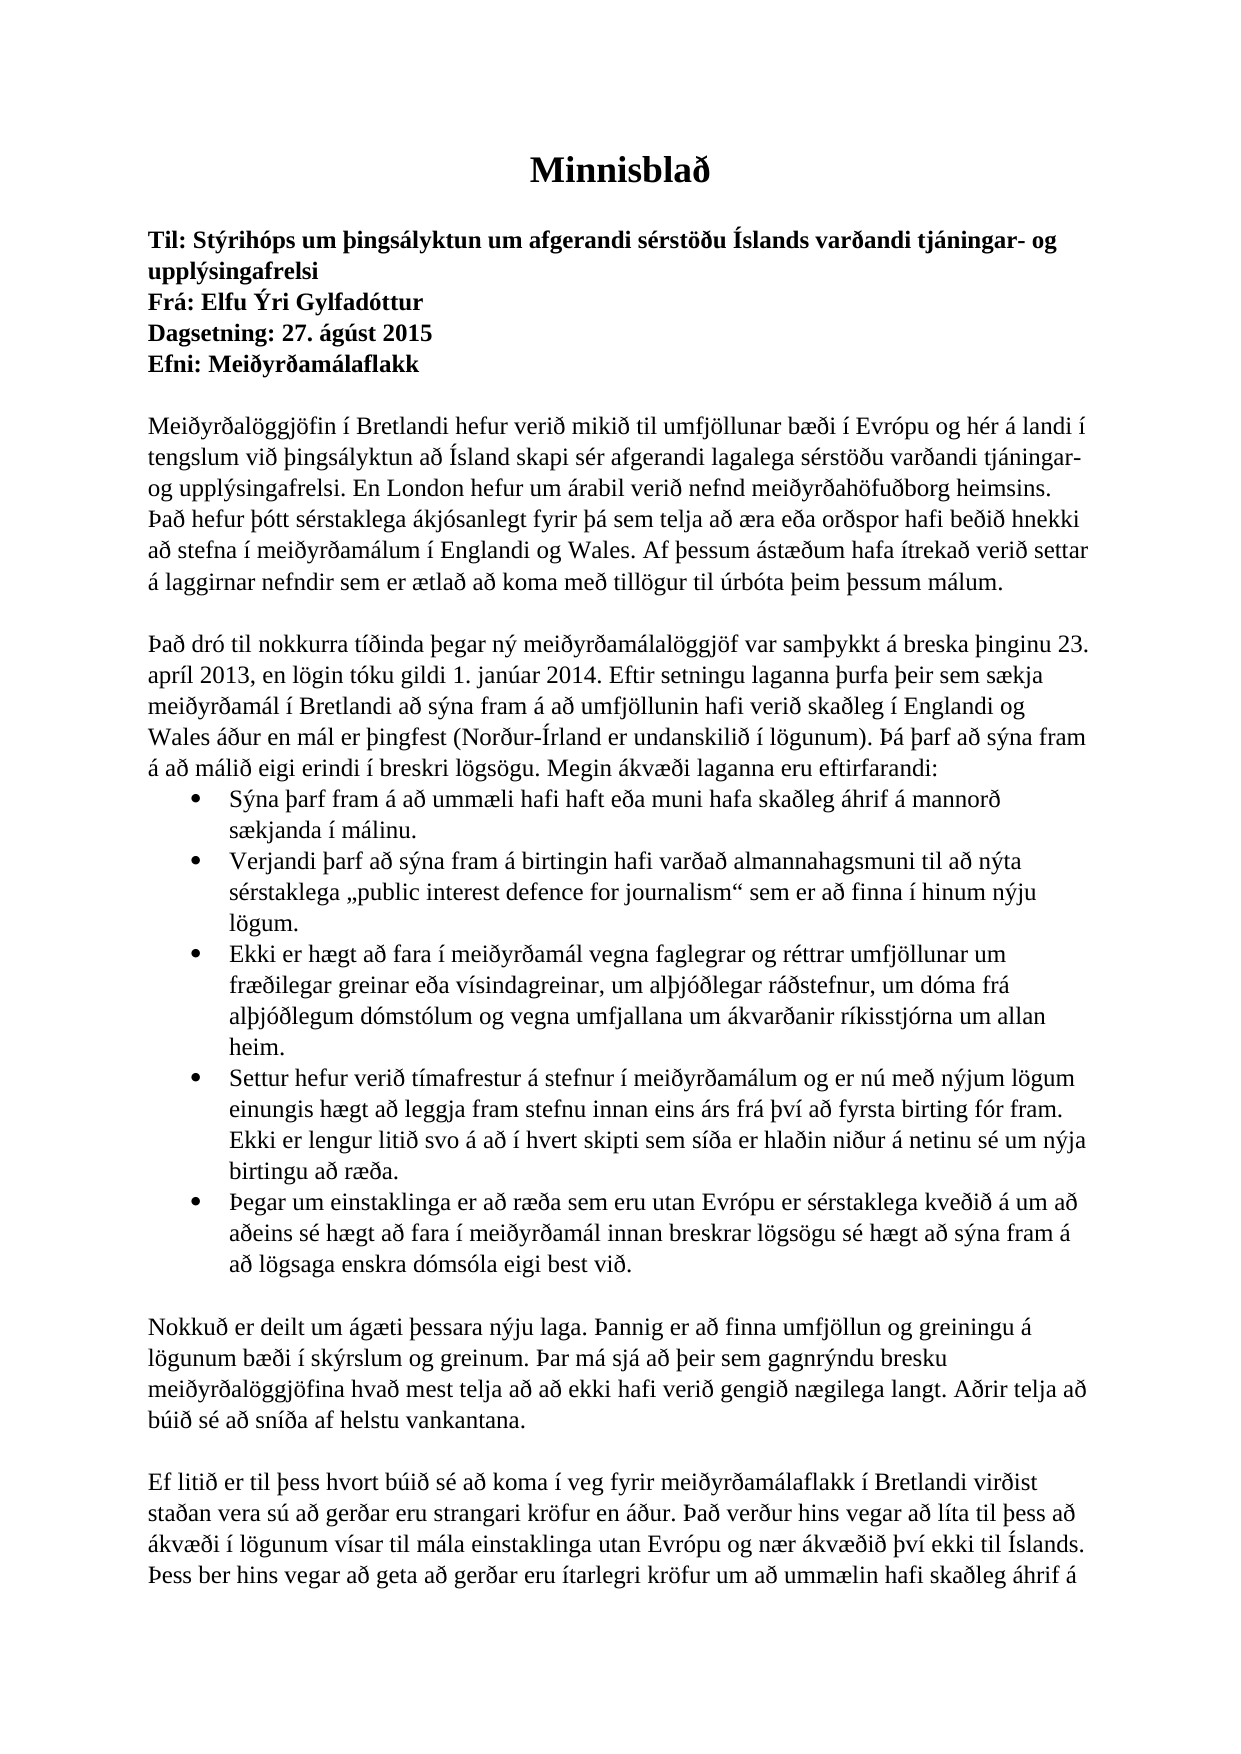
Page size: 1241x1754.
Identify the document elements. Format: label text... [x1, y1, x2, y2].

list Sýna þarf fram á að ummæli hafi haft eða muni hafa skaðleg áhrif á mannorð sækjanda í málinu. [191, 784, 1093, 844]
text Nokkuð er deilt um ágæti þessara nýju laga. Þannig er að finna umfjöllun og greiningu á lögunum bæði í skýrslum og greinum. Þar má sjá að þeir sem gagnrýndu bresku meiðyrðalöggjöfina hvað mest telja að að ekki hafi verið gengið nægilega langt. Aðrir telja að búið sé að sníða af helstu vankantana. [148, 1312, 1093, 1433]
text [148, 1467, 1093, 1589]
list Þegar um einstaklinga er að ræða sem eru utan Evrópu er sérstaklega kveðið á um að aðeins sé hægt að fara í meiðyrðamál innan breskrar lögsögu sé hægt að sýna fram á að lögsaga enskra dómsóla eigi best við. [191, 1187, 1093, 1278]
text Minnisblað [148, 148, 1093, 191]
list Verjandi þarf að sýna fram á birtingin hafi varðað almannahagsmuni til að nýta sérstaklega „public interest defence for journalism“ sem er að finna í hinum nýju lögum. [191, 846, 1093, 937]
text Það dró til nokkurra tíðinda þegar ný meiðyrðamálalöggjöf var samþykkt á breska þinginu 23. apríl 2013, en lögin tóku gildi 1. janúar 2014. Eftir setningu laganna þurfa þeir sem sækja meiðyrðamál í Bretlandi að sýna fram á að umfjöllunin hafi verið skaðleg í Englandi og Wales áður en mál er þingfest (Norður-Írland er undanskilið í lögunum). Þá þarf að sýna fram á að málið eigi erindi í breskri lögsögu. Megin ákvæði laganna eru eftirfarandi: [148, 629, 1093, 782]
list Ekki er hægt að fara í meiðyrðamál vegna faglegrar og réttrar umfjöllunar um fræðilegar greinar eða vísindagreinar, um alþjóðlegar ráðstefnur, um dóma frá alþjóðlegum dómstólum og vegna umfjallana um ákvarðanir ríkisstjórna um allan heim. [191, 939, 1093, 1061]
text Meiðyrðalöggjöfin í Bretlandi hefur verið mikið til umfjöllunar bæði í Evrópu og hér á landi í tengslum við þingsályktun að Ísland skapi sér afgerandi lagalega sérstöðu varðandi tjáningar- og upplýsingafrelsi. En London hefur um árabil verið nefnd meiðyrðahöfuðborg heimsins. Það hefur þótt sérstaklega ákjósanlegt fyrir þá sem telja að æra eða orðspor hafi beðið hnekki að stefna í meiðyrðamálum í Englandi og Wales. Af þessum ástæðum hafa ítrekað verið settar á laggirnar nefndir sem er ætlað að koma með tillögur til úrbóta þeim þessum málum. [148, 411, 1093, 595]
text Dagsetning: 27. ágúst 2015 [148, 318, 1093, 347]
text Til: Stýrihóps um þingsályktun um afgerandi sérstöðu Íslands varðandi tjáningar- og upplýsingafrelsi [148, 225, 1093, 285]
list Settur hefur verið tímafrestur á stefnur í meiðyrðamálum og er nú með nýjum lögum einungis hægt að leggja fram stefnu innan eins árs frá því að fyrsta birting fór fram. Ekki er lengur litið svo á að í hvert skipti sem síða er hlaðin niður á netinu sé um nýja birtingu að ræða. [191, 1063, 1093, 1185]
text Efni: Meiðyrðamálaflakk [148, 349, 1093, 378]
text Frá: Elfu Ýri Gylfadóttur [148, 287, 1093, 316]
